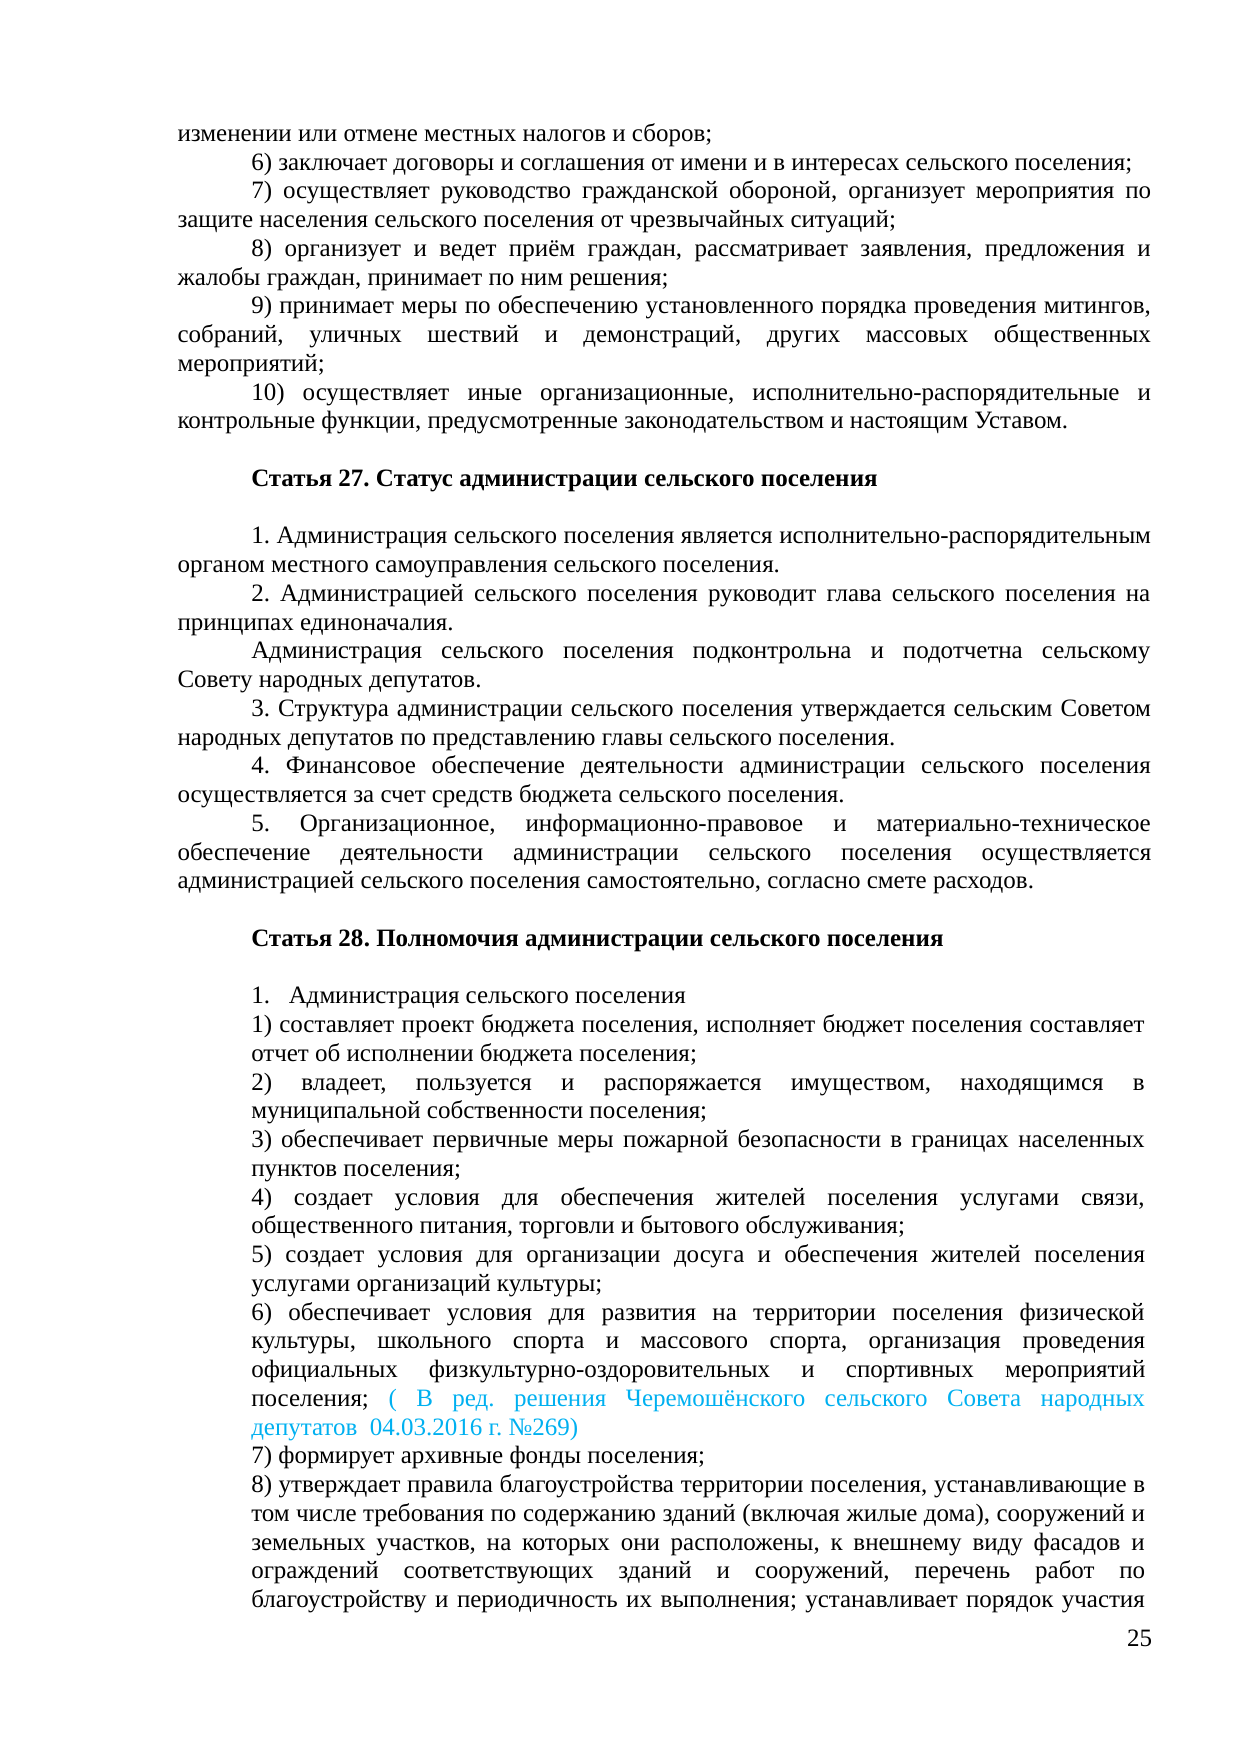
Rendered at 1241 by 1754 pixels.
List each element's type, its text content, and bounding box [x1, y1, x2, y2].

text 1. Администрация сельского поселения является исполнительно-распорядительным органом местного самоуправления сельского поселения. [177, 521, 1152, 578]
text Администрация сельского поселения подконтрольна и подотчетна сельскому Совету народных депутатов. [177, 636, 1152, 693]
text 6) обеспечивает условия для развития на территории поселения физической культуры, школьного спорта и массового спорта, организация проведения официальных физкультурно-оздоровительных и спортивных мероприятий поселения; ( В ред. решения Черемошёнского сельского Совета народных депутатов 04.03.2016 г. №269) [251, 1297, 1146, 1441]
text Статья 28. Полномочия администрации сельского поселения [177, 923, 1146, 952]
list Администрация сельского поселения [251, 981, 1146, 1009]
text 1) составляет проект бюджета поселения, исполняет бюджет поселения составляет отчет об исполнении бюджета поселения; [251, 1009, 1146, 1067]
text 2) владеет, пользуется и распоряжается имуществом, находящимся в муниципальной собственности поселения; [251, 1067, 1146, 1124]
text 8) организует и ведет приём граждан, рассматривает заявления, предложения и жалобы граждан, принимает по ним решения; [177, 233, 1152, 291]
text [177, 118, 1152, 147]
text 7) формирует архивные фонды поселения; [251, 1441, 1146, 1469]
text 3) обеспечивает первичные меры пожарной безопасности в границах населенных пунктов поселения; [251, 1124, 1146, 1182]
text 4. Финансовое обеспечение деятельности администрации сельского поселения осуществляется за счет средств бюджета сельского поселения. [177, 751, 1152, 808]
text 7) осуществляет руководство гражданской обороной, организует мероприятия по защите населения сельского поселения от чрезвычайных ситуаций; [177, 176, 1152, 233]
text 5) создает условия для организации досуга и обеспечения жителей поселения услугами организаций культуры; [251, 1239, 1146, 1297]
text 9) принимает меры по обеспечению установленного порядка проведения митингов, собраний, уличных шествий и демонстраций, других массовых общественных мероприятий; [177, 291, 1152, 377]
text 5. Организационное, информационно-правовое и материально-техническое обеспечение деятельности администрации сельского поселения осуществляется администрацией сельского поселения самостоятельно, согласно смете расходов. [177, 808, 1152, 894]
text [251, 1469, 1146, 1613]
text 10) осуществляет иные организационные, исполнительно-распорядительные и контрольные функции, предусмотренные законодательством и настоящим Уставом. [177, 377, 1152, 434]
text 4) создает условия для обеспечения жителей поселения услугами связи, общественного питания, торговли и бытового обслуживания; [251, 1182, 1146, 1239]
text Статья 27. Статус администрации сельского поселения [177, 463, 1152, 492]
text 3. Структура администрации сельского поселения утверждается сельским Советом народных депутатов по представлению главы сельского поселения. [177, 693, 1152, 751]
text 6) заключает договоры и соглашения от имени и в интересах сельского поселения; [177, 147, 1152, 176]
text 2. Администрацией сельского поселения руководит глава сельского поселения на принципах единоначалия. [177, 578, 1152, 636]
